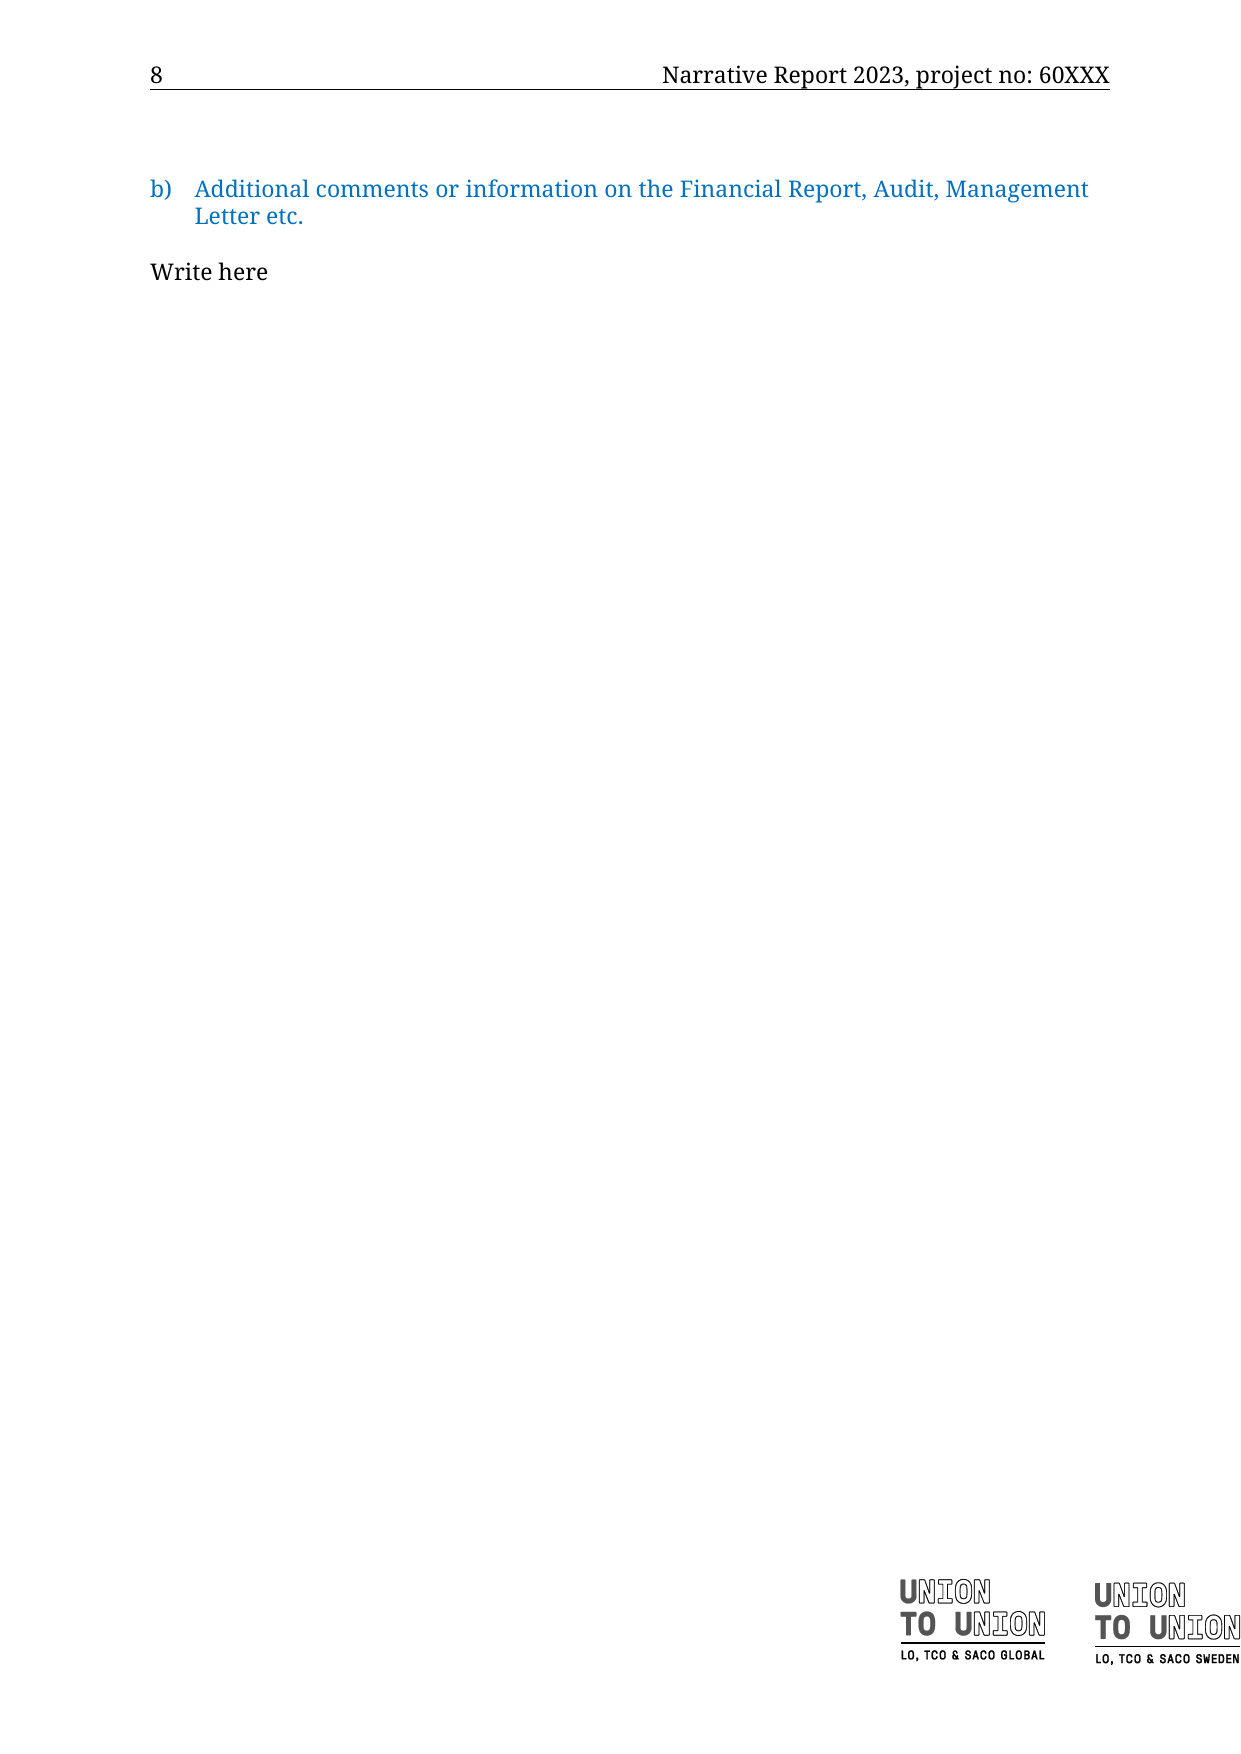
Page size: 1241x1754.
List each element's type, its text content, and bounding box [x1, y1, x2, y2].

list Additional comments or information on the Financial Report, Audit, Management Letter etc. [150, 176, 1090, 230]
text Write here [150, 259, 1090, 286]
